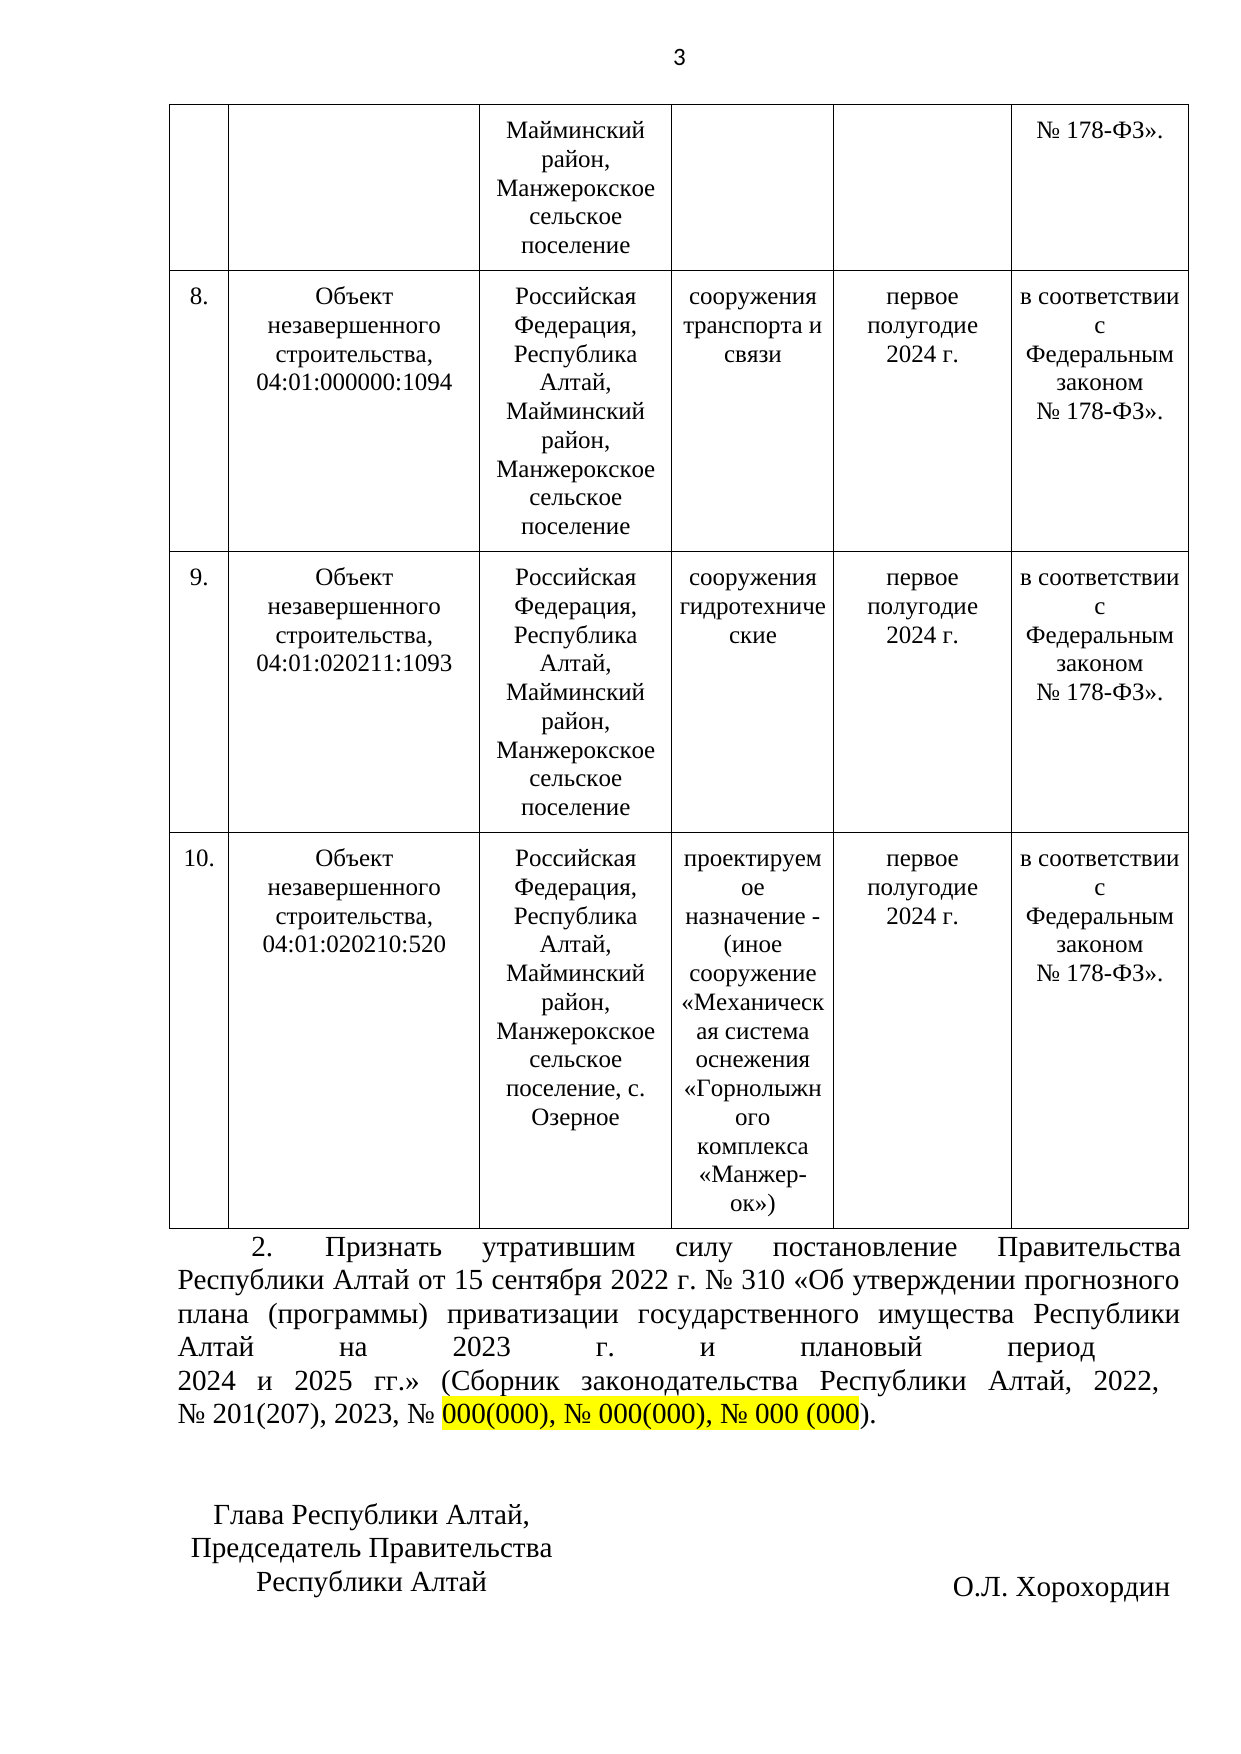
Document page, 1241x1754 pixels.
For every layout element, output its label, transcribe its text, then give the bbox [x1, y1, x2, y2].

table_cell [1012, 105, 1188, 269]
table_cell Российская Федерация, Республика Алтай, Майминский район, Манжерокское сельское поселение [480, 552, 671, 832]
table_cell Объект незавершенного строительства, 04:01:000000:1094 [229, 271, 479, 551]
table_cell в соответствии с Федеральным законом № 178-ФЗ». [1012, 271, 1188, 551]
table_cell первое полугодие 2024 г. [834, 271, 1011, 551]
table_cell проектируемое назначение - (иное сооружение «Механическая система оснежения «Горнолыжного комплекса «Манжер-ок») [672, 833, 833, 1228]
table_cell сооружения гидротехнические [672, 552, 833, 832]
table_cell 10. [170, 833, 228, 1228]
table_cell в соответствии с Федеральным законом № 178-ФЗ». [1012, 833, 1188, 1228]
table_header Глава Республики Алтай, Председатель Правительства Республики Алтай [177, 1430, 566, 1607]
table_cell Объект незавершенного строительства, 04:01:020211:1093 [229, 552, 479, 832]
table_cell первое полугодие 2024 г. [834, 552, 1011, 832]
table_header О.Л. Хорохордин [566, 1430, 1181, 1607]
table_cell в соответствии с Федеральным законом № 178-ФЗ». [1012, 552, 1188, 832]
table_cell 7. [170, 105, 228, 269]
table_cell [672, 105, 833, 269]
table_cell сооружения транспорта и связи [672, 271, 833, 551]
table_cell Объект незавершенного строительства, 04:01:020210:520 [229, 833, 479, 1228]
list Признать утратившим силу постановление Правительства Республики Алтай от 15 сентября 2022 г. № 310 «Об утверждении прогнозного плана (программы) приватизации государственного имущества Республики Алтай на 2023 г. и плановый период 2024 и 2025 гг.» (Сборник законодательства Республики Алтай, 2022, № 201(207), 2023, № 000(000), № 000(000), № 000 (000). [177, 1229, 1181, 1430]
table_cell 9. [170, 552, 228, 832]
table_cell первое полугодие 2024 г. [834, 833, 1011, 1228]
table_cell Российская Федерация, Республика Алтай, Майминский район, Манжерокское сельское поселение [480, 271, 671, 551]
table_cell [480, 105, 671, 269]
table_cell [834, 105, 1011, 269]
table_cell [229, 105, 479, 269]
table_cell Российская Федерация, Республика Алтай, Майминский район, Манжерокское сельское поселение, с. Озерное [480, 833, 671, 1228]
table_cell 8. [170, 271, 228, 551]
